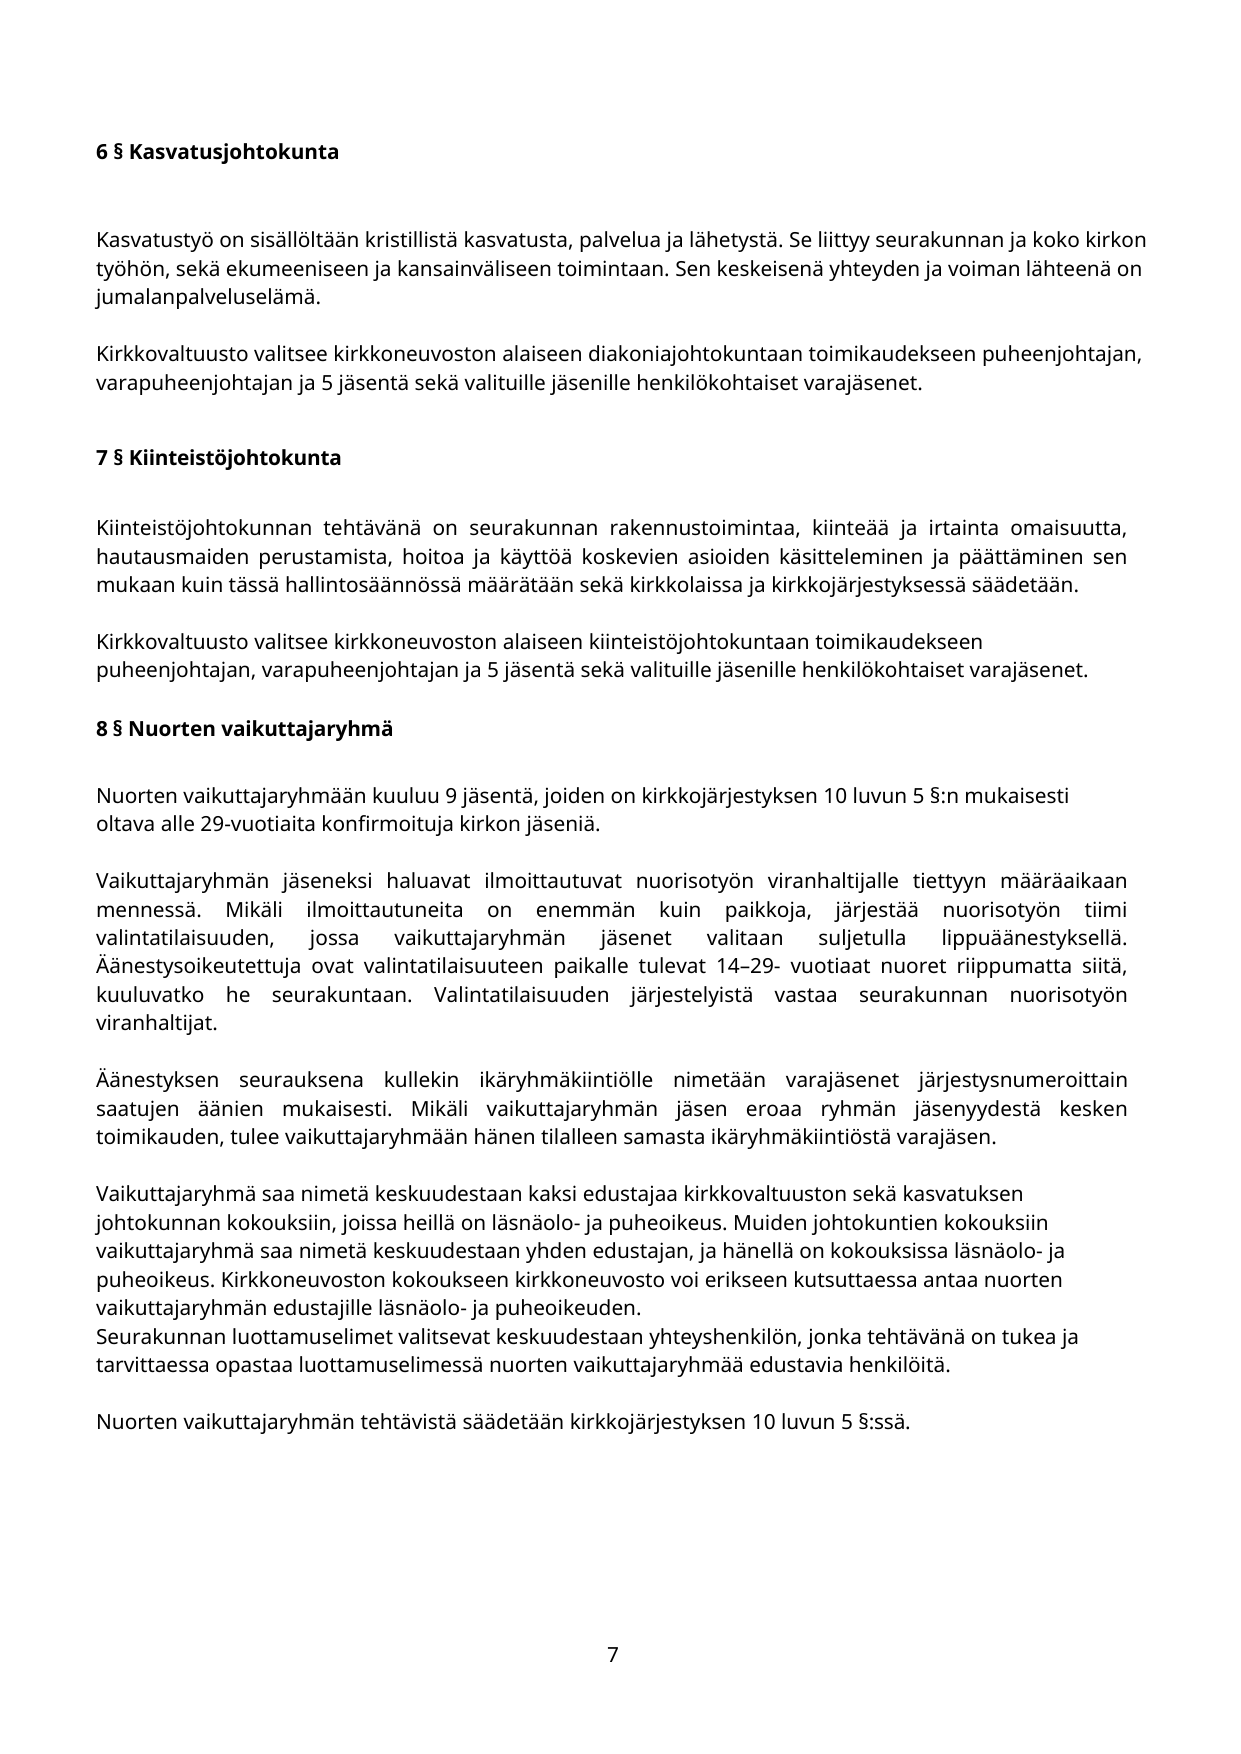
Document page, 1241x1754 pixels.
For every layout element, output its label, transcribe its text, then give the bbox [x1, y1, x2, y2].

text Äänestyksen seurauksena kullekin ikäryhmäkiintiölle nimetään varajäsenet järjestysnumeroittain saatujen äänien mukaisesti. Mikäli vaikuttajaryhmän jäsen eroaa ryhmän jäsenyydestä kesken toimikauden, tulee vaikuttajaryhmään hänen tilalleen samasta ikäryhmäkiintiöstä varajäsen. [96, 1066, 1129, 1151]
text Vaikuttajaryhmä saa nimetä keskuudestaan kaksi edustajaa kirkkovaltuuston sekä kasvatuksen [96, 1179, 1209, 1208]
text johtokunnan kokouksiin, joissa heillä on läsnäolo- ja puheoikeus. Muiden johtokuntien kokouksiin [96, 1208, 1209, 1236]
text puheoikeus. Kirkkoneuvoston kokoukseen kirkkoneuvosto voi erikseen kutsuttaessa antaa nuorten [96, 1265, 1209, 1293]
text Kirkkovaltuusto valitsee kirkkoneuvoston alaiseen diakoniajohtokuntaan toimikaudekseen puheenjohtajan, varapuheenjohtajan ja 5 jäsentä sekä valituille jäsenille henkilökohtaiset varajäsenet. [96, 339, 1209, 396]
text vaikuttajaryhmä saa nimetä keskuudestaan yhden edustajan, ja hänellä on kokouksissa läsnäolo- ja [96, 1236, 1209, 1265]
text Seurakunnan luottamuselimet valitsevat keskuudestaan yhteyshenkilön, jonka tehtävänä on tukea ja [96, 1322, 1209, 1350]
subtitle 8 § Nuorten vaikuttajaryhmä [96, 714, 1129, 743]
text Vaikuttajaryhmän jäseneksi haluavat ilmoittautuvat nuorisotyön viranhaltijalle tiettyyn määräaikaan mennessä. Mikäli ilmoittautuneita on enemmän kuin paikkoja, järjestää nuorisotyön tiimi valintatilaisuuden, jossa vaikuttajaryhmän jäsenet valitaan suljetulla lippuäänestyksellä. Äänestysoikeutettuja ovat valintatilaisuuteen paikalle tulevat 14–29- vuotiaat nuoret riippumatta siitä, kuuluvatko he seurakuntaan. Valintatilaisuuden järjestelyistä vastaa seurakunnan nuorisotyön viranhaltijat. [96, 866, 1129, 1037]
text Nuorten vaikuttajaryhmän tehtävistä säädetään kirkkojärjestyksen 10 luvun 5 §:ssä. [96, 1407, 1129, 1436]
subtitle 7 § Kiinteistöjohtokunta [96, 443, 1129, 471]
text tarvittaessa opastaa luottamuselimessä nuorten vaikuttajaryhmää edustavia henkilöitä. [96, 1350, 1209, 1379]
text Kasvatustyö on sisällöltään kristillistä kasvatusta, palvelua ja lähetystä. Se liittyy seurakunnan ja koko kirkon työhön, sekä ekumeeniseen ja kansainväliseen toimintaan. Sen keskeisenä yhteyden ja voiman lähteenä on jumalanpalveluselämä. [96, 226, 1209, 311]
text Kirkkovaltuusto valitsee kirkkoneuvoston alaiseen kiinteistöjohtokuntaan toimikaudekseen puheenjohtajan, varapuheenjohtajan ja 5 jäsentä sekä valituille jäsenille henkilökohtaiset varajäsenet. [96, 627, 1129, 684]
text vaikuttajaryhmän edustajille läsnäolo- ja puheoikeuden. [96, 1293, 1209, 1322]
text 6 § Kasvatusjohtokunta [96, 137, 1209, 166]
text Nuorten vaikuttajaryhmään kuuluu 9 jäsentä, joiden on kirkkojärjestyksen 10 luvun 5 §:n mukaisesti oltava alle 29-vuotiaita konfirmoituja kirkon jäseniä. [96, 781, 1129, 838]
text Kiinteistöjohtokunnan tehtävänä on seurakunnan rakennustoimintaa, kiinteää ja irtainta omaisuutta, hautausmaiden perustamista, hoitoa ja käyttöä koskevien asioiden käsitteleminen ja päättäminen sen mukaan kuin tässä hallintosäännössä määrätään sekä kirkkolaissa ja kirkkojärjestyksessä säädetään. [96, 513, 1129, 599]
